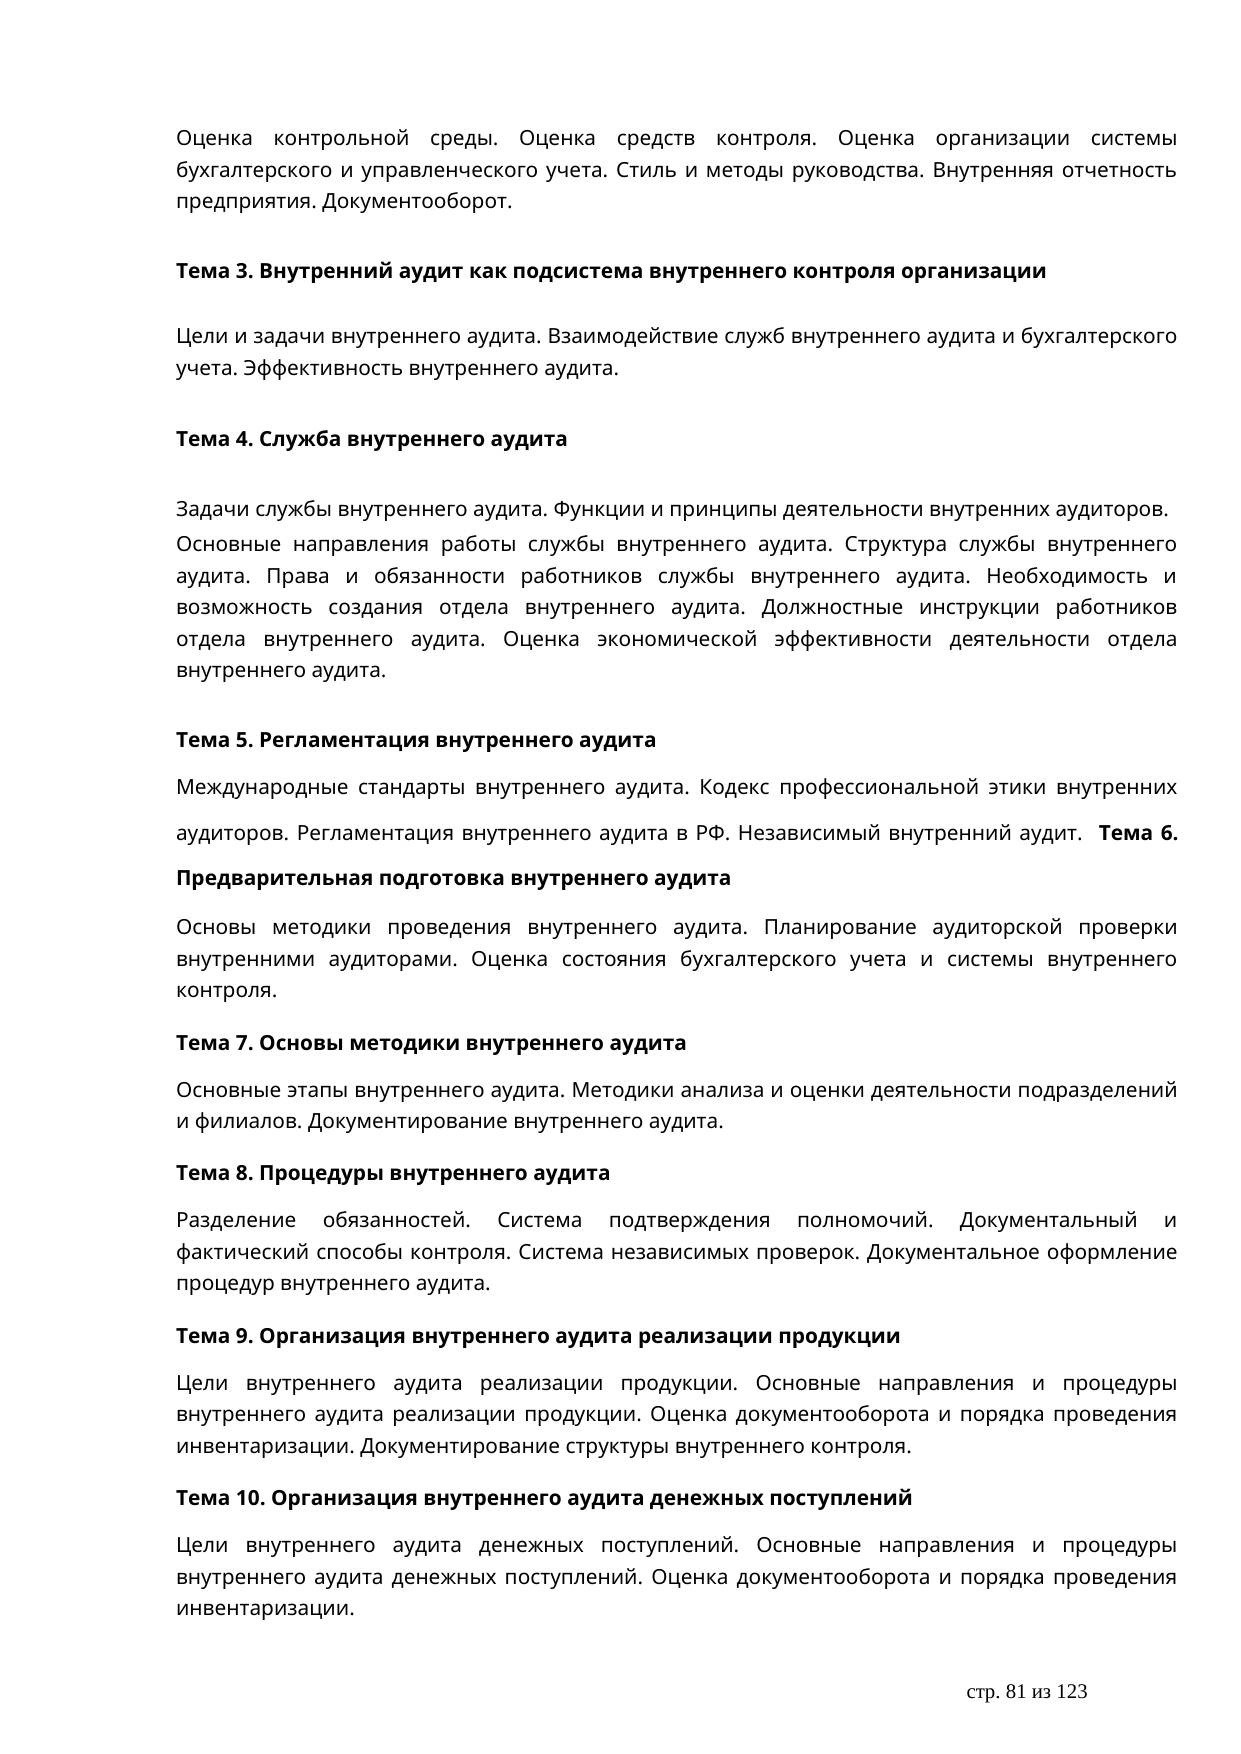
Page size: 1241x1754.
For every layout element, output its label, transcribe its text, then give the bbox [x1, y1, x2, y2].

text Тема 4. Служба внутреннего аудита [176, 424, 1178, 452]
text Тема 9. Организация внутреннего аудита реализации продукции [176, 1321, 1178, 1349]
text Тема 8. Процедуры внутреннего аудита [176, 1158, 1178, 1187]
text Основные направления работы службы внутреннего аудита. Структура службы внутреннего аудита. Права и обязанности работников службы внутреннего аудита. Необходимость и возможность создания отдела внутреннего аудита. Должностные инструкции работников отдела внутреннего аудита. Оценка экономической эффективности деятельности отдела внутреннего аудита. [176, 529, 1178, 684]
text Разделение обязанностей. Система подтверждения полномочий. Документальный и фактический способы контроля. Система независимых проверок. Документальное оформление процедур внутреннего аудита. [176, 1205, 1178, 1297]
text Цели и задачи внутреннего аудита. Взаимодействие служб внутреннего аудита и бухгалтерского учета. Эффективность внутреннего аудита. [176, 322, 1178, 382]
text Оценка контрольной среды. Оценка средств контроля. Оценка организации системы бухгалтерского и управленческого учета. Стиль и методы руководства. Внутренняя отчетность предприятия. Документооборот. [176, 123, 1178, 215]
text Тема 3. Внутренний аудит как подсистема внутреннего контроля организации [176, 256, 1178, 285]
text Задачи службы внутреннего аудита. Функции и принципы деятельности внутренних аудиторов. [176, 494, 1178, 523]
text Тема 10. Организация внутреннего аудита денежных поступлений [176, 1483, 1178, 1512]
text Тема 5. Регламентация внутреннего аудита [176, 726, 1178, 754]
text Цели внутреннего аудита реализации продукции. Основные направления и процедуры внутреннего аудита реализации продукции. Оценка документооборота и порядка проведения инвентаризации. Документирование структуры внутреннего контроля. [176, 1368, 1178, 1459]
text Международные стандарты внутреннего аудита. Кодекс профессиональной этики внутренних аудиторов. Регламентация внутреннего аудита в РФ. Независимый внутренний аудит. Тема 6. Предварительная подготовка внутреннего аудита [176, 772, 1178, 892]
text Тема 7. Основы методики внутреннего аудита [176, 1028, 1178, 1056]
text Основные этапы внутреннего аудита. Методики анализа и оценки деятельности подразделений и филиалов. Документирование внутреннего аудита. [176, 1075, 1178, 1135]
text Цели внутреннего аудита денежных поступлений. Основные направления и процедуры внутреннего аудита денежных поступлений. Оценка документооборота и порядка проведения инвентаризации. [176, 1530, 1178, 1622]
text Основы методики проведения внутреннего аудита. Планирование аудиторской проверки внутренними аудиторами. Оценка состояния бухгалтерского учета и системы внутреннего контроля. [176, 912, 1178, 1004]
